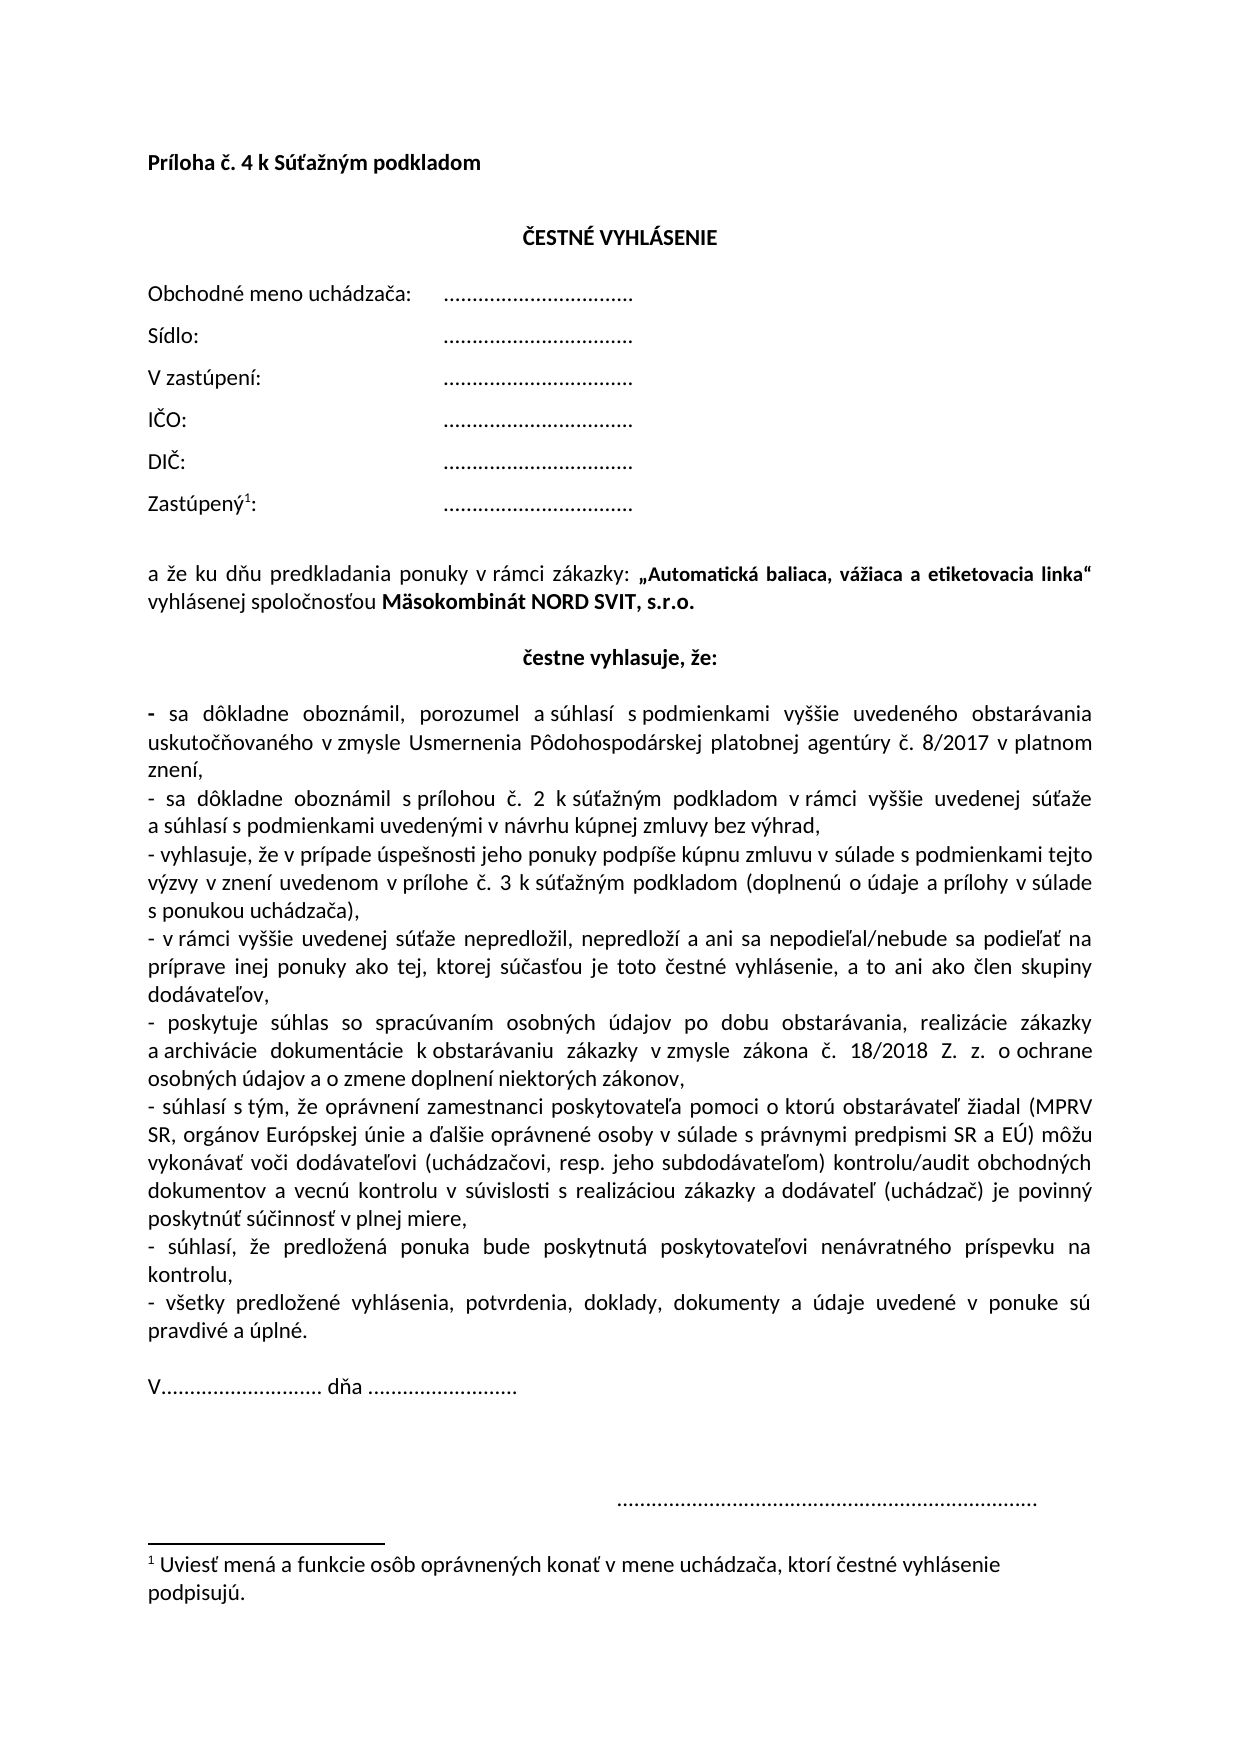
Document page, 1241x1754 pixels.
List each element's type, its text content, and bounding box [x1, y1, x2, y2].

text Zastúpený: ................................. [148, 489, 1093, 517]
text ČESTNÉ VYHLÁSENIE [148, 223, 1093, 252]
text - poskytuje súhlas so spracúvaním osobných údajov po dobu obstarávania, realizácie zákazky a archivácie dokumentácie k obstarávaniu zákazky v zmysle zákona č. 18/2018 Z. z. o ochrane osobných údajov a o zmene doplnení niektorých zákonov, [148, 1008, 1093, 1092]
text - sa dôkladne oboznámil, porozumel a súhlasí s podmienkami vyššie uvedeného obstarávania uskutočňovaného v zmysle Usmernenia Pôdohospodárskej platobnej agentúry č. 8/2017 v platnom znení, [148, 699, 1093, 784]
text V............................ dňa .......................... [148, 1372, 1093, 1400]
text DIČ: ................................. [148, 447, 1093, 476]
text IČO: ................................. [148, 406, 1093, 433]
text - vyhlasuje, že v prípade úspešnosti jeho ponuky podpíše kúpnu zmluvu v súlade s podmienkami tejto výzvy v znení uvedenom v prílohe č. 3 k súťažným podkladom (doplnenú o údaje a prílohy v súlade s ponukou uchádzača), [148, 840, 1093, 924]
text ......................................................................... [148, 1484, 1093, 1512]
text - súhlasí, že predložená ponuka bude poskytnutá poskytovateľovi nenávratného príspevku na kontrolu, [148, 1232, 1093, 1288]
text Príloha č. 4 k Súťažným podkladom [148, 148, 1093, 176]
text V zastúpení: ................................. [148, 363, 1093, 392]
text - súhlasí s tým, že oprávnení zamestnanci poskytovateľa pomoci o ktorú obstarávateľ žiadal (MPRV SR, orgánov Európskej únie a ďalšie oprávnené osoby v súlade s právnymi predpismi SR a EÚ) môžu vykonávať voči dodávateľovi (uchádzačovi, resp. jeho subdodávateľom) kontrolu/audit obchodných dokumentov a vecnú kontrolu v súvislosti s realizáciou zákazky a dodávateľ (uchádzač) je povinný poskytnúť súčinnosť v plnej miere, [148, 1092, 1093, 1232]
text Obchodné meno uchádzača: ................................. [148, 279, 1093, 308]
text - sa dôkladne oboznámil s prílohou č. 2 k súťažným podkladom v rámci vyššie uvedenej súťaže a súhlasí s podmienkami uvedenými v návrhu kúpnej zmluvy bez výhrad, [148, 784, 1093, 840]
text čestne vyhlasuje, že: [148, 643, 1093, 672]
text - všetky predložené vyhlásenia, potvrdenia, doklady, dokumenty a údaje uvedené v ponuke sú pravdivé a úplné. [148, 1288, 1093, 1344]
text Sídlo: ................................. [148, 322, 1093, 349]
text a že ku dňu predkladania ponuky v rámci zákazky: „Automatická baliaca, vážiaca a etiketovacia linka“ vyhlásenej spoločnosťou Mäsokombinát NORD SVIT, s.r.o. [148, 559, 1093, 616]
text - v rámci vyššie uvedenej súťaže nepredložil, nepredloží a ani sa nepodieľal/nebude sa podieľať na príprave inej ponuky ako tej, ktorej súčasťou je toto čestné vyhlásenie, a to ani ako člen skupiny dodávateľov, [148, 924, 1093, 1008]
